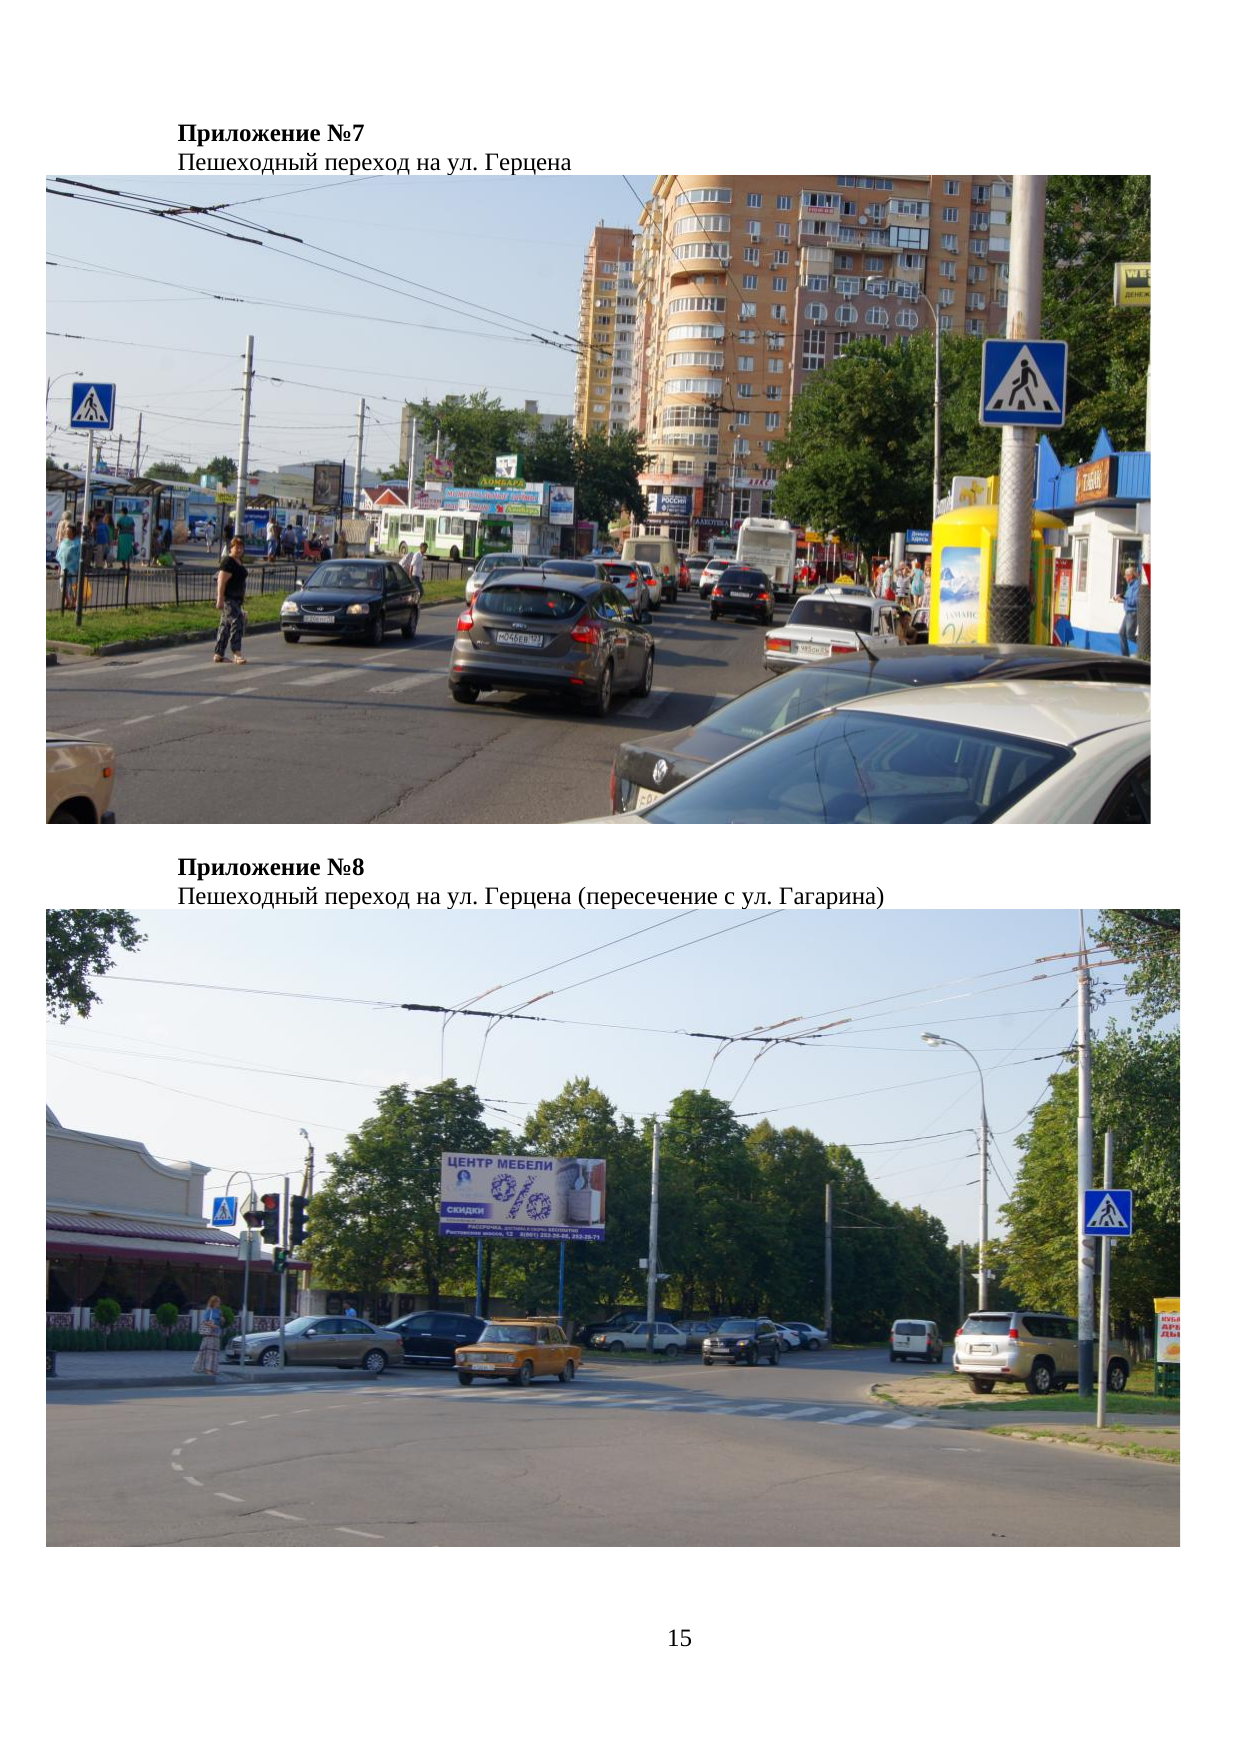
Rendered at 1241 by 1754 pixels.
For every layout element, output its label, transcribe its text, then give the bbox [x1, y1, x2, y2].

text Пешеходный переход на ул. Герцена (пересечение с ул. Гагарина) [177, 881, 1181, 909]
picture [46, 175, 1151, 824]
text Приложение №7 [46, 118, 1181, 147]
text Пешеходный переход на ул. Герцена [177, 147, 1181, 176]
picture [46, 909, 1181, 1547]
text Приложение №8 [177, 852, 1181, 881]
